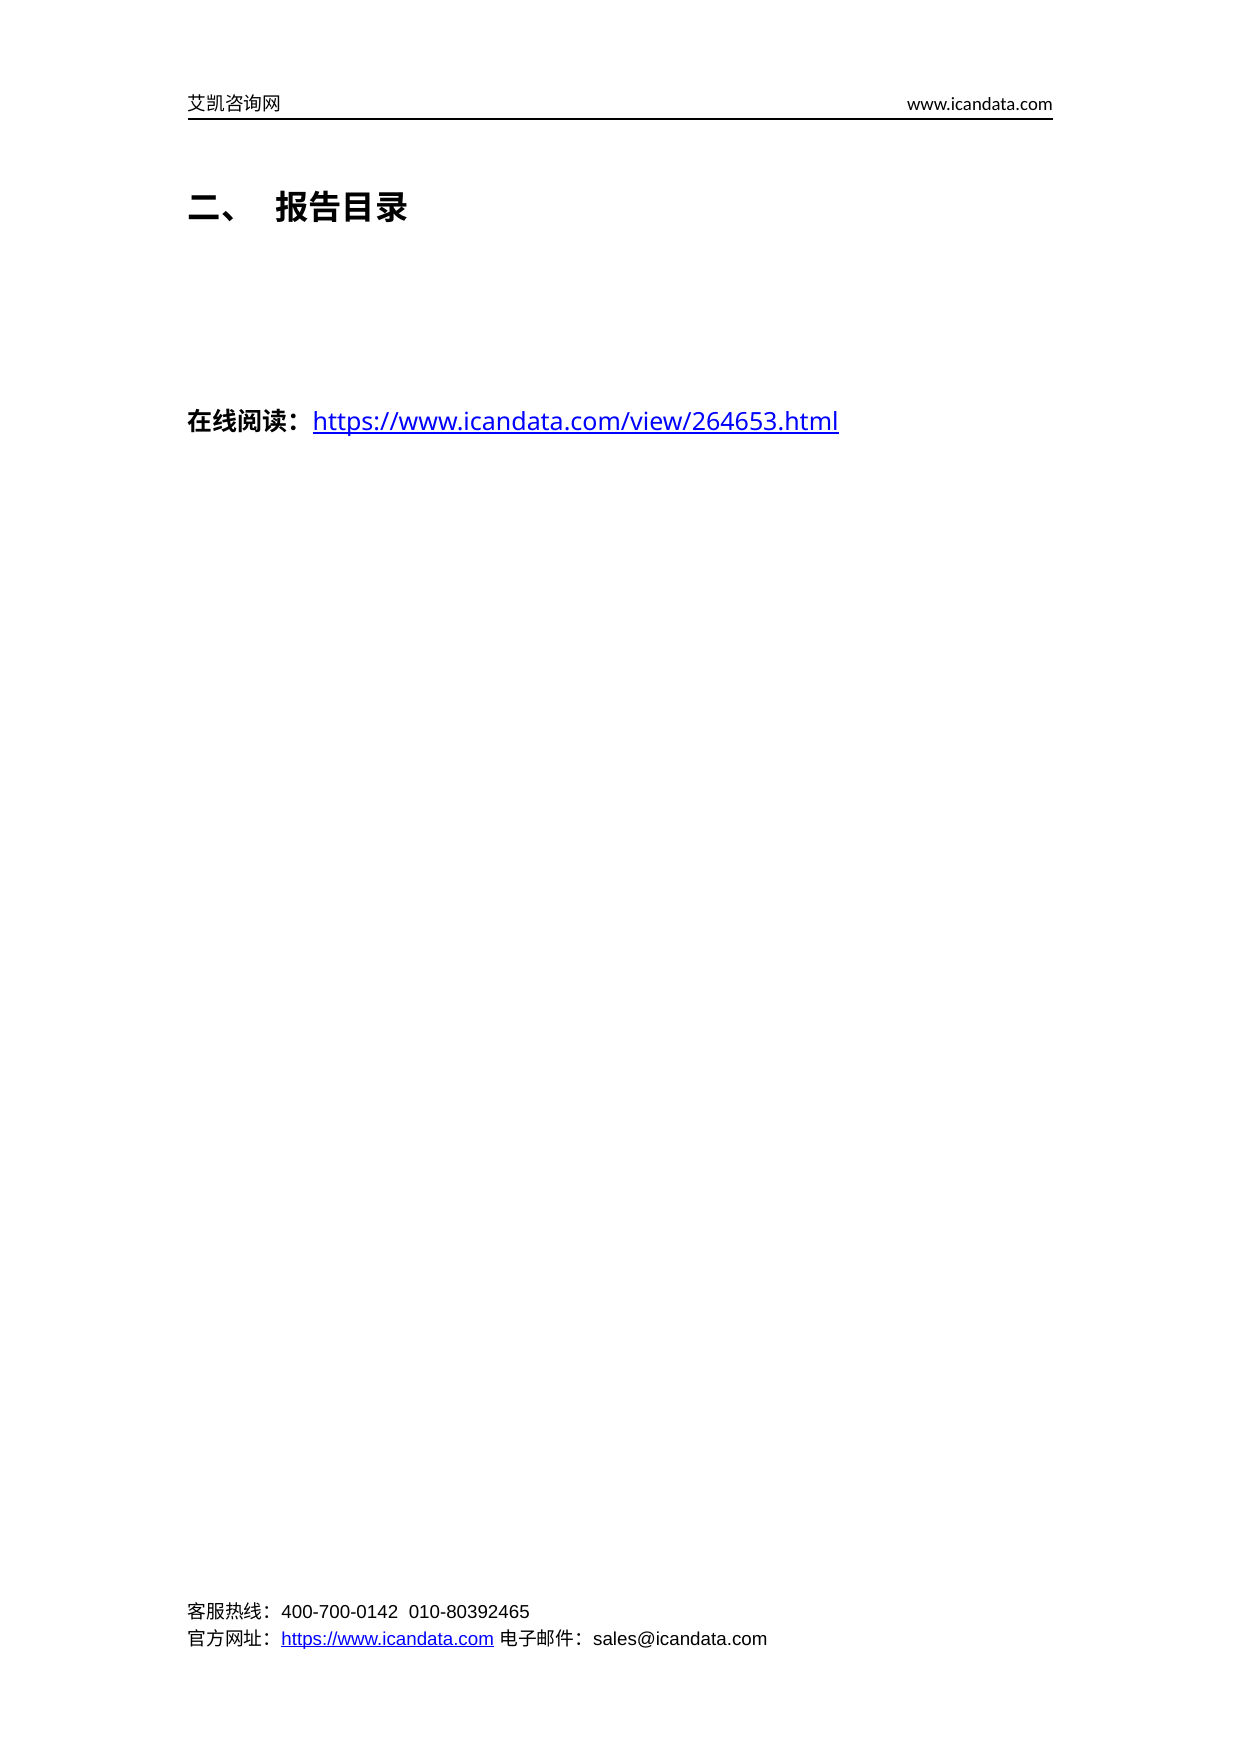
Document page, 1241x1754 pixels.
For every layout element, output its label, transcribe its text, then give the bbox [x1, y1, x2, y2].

subtitle 报告目录 [187, 172, 1053, 237]
text 在线阅读：https://www.icandata.com/view/264653.html [187, 387, 1053, 452]
